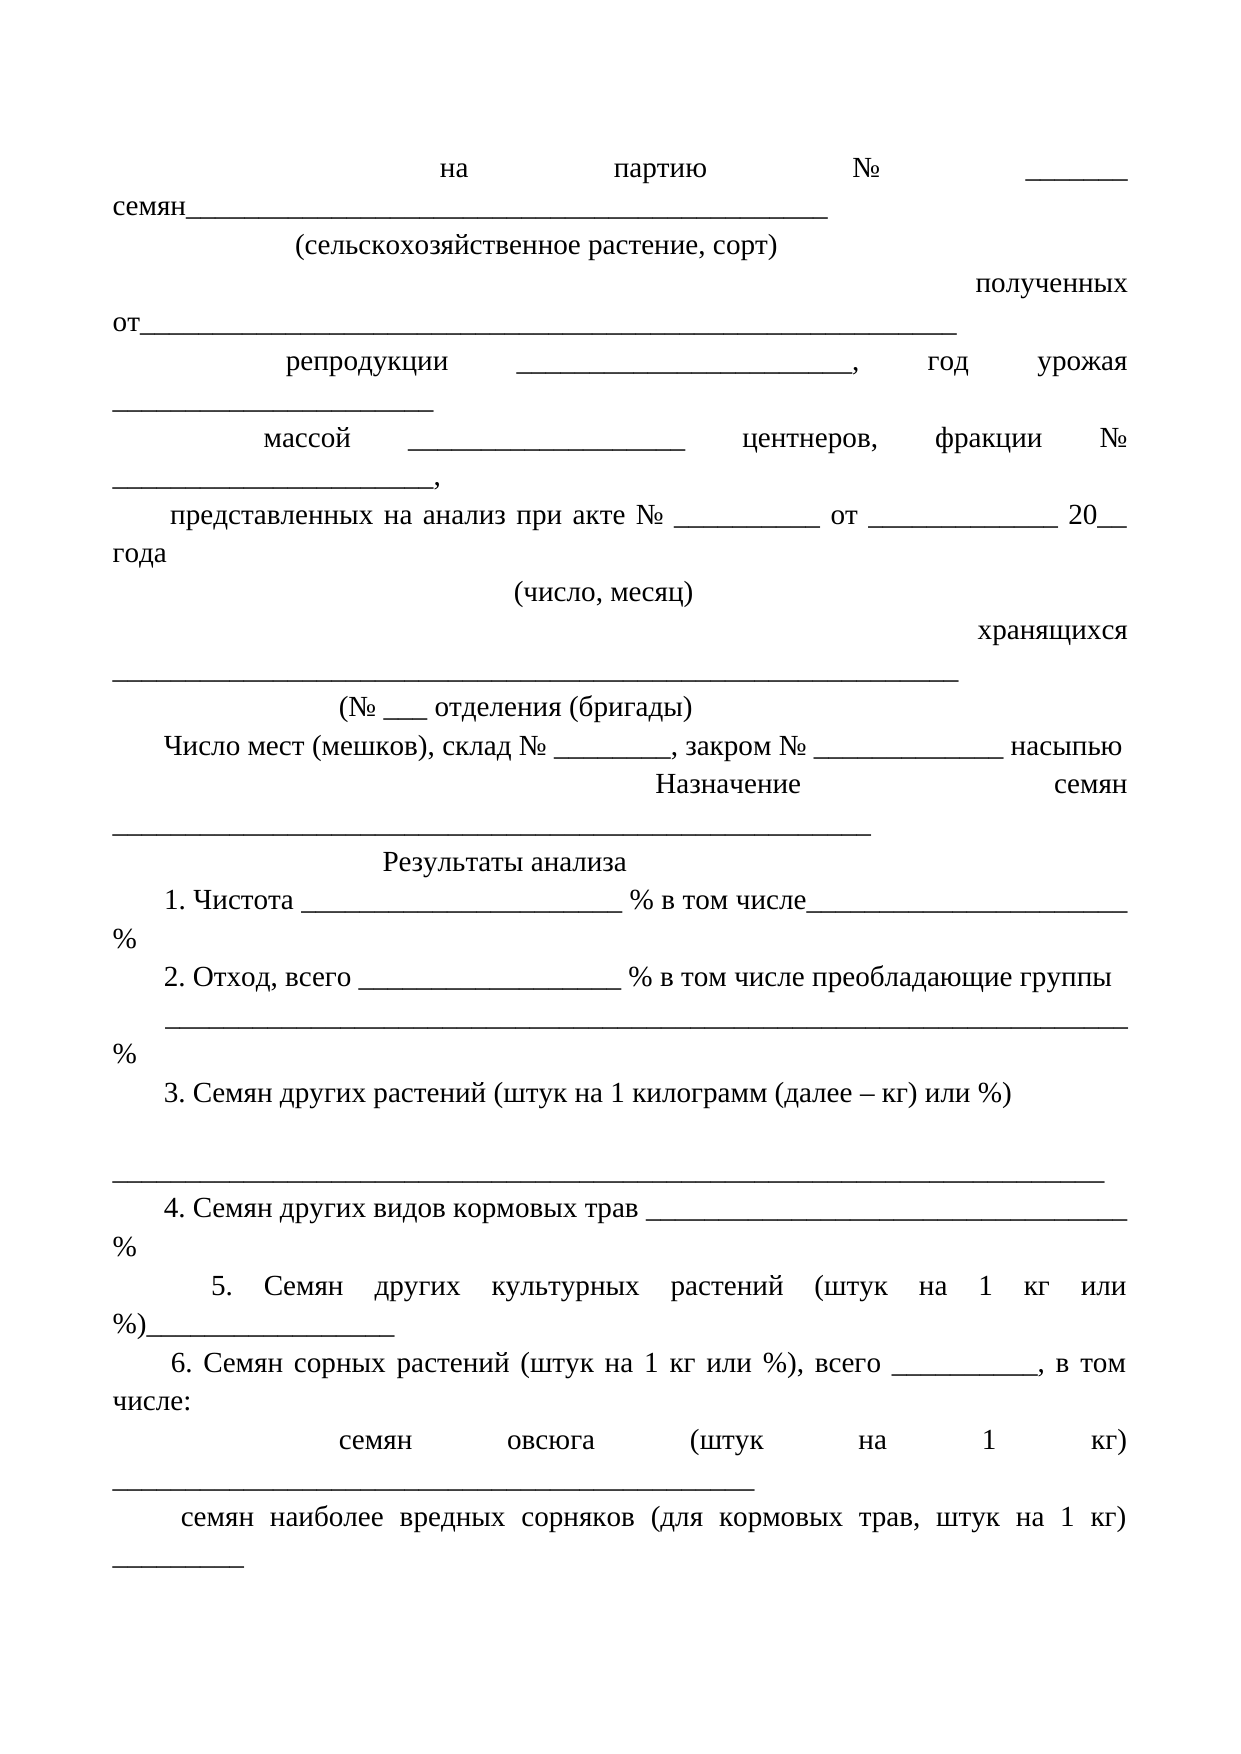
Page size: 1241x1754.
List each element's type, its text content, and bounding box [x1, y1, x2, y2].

text Результаты анализа [112, 844, 1128, 877]
text 2. Отход, всего __________________ % в том числе преобладающие группы [112, 959, 1128, 993]
text 5. Семян других культурных растений (штук на 1 кг или %)_________________ [112, 1268, 1128, 1340]
text ____________________________________________________________________ [112, 1113, 1128, 1186]
text (№ ___ отделения (бригады) [112, 689, 1128, 723]
text семян овсюга (штук на 1 кг) ____________________________________________ [112, 1422, 1128, 1494]
text семян наиболее вредных сорняков (для кормовых трав, штук на 1 кг) _________ [112, 1499, 1128, 1571]
text представленных на анализ при акте № __________ от _____________ 20__ года [112, 497, 1128, 569]
text полученных от________________________________________________________ [112, 266, 1128, 338]
text 4. Семян других видов кормовых трав _________________________________ % [112, 1191, 1128, 1263]
text (сельскохозяйственное растение, сорт) [112, 227, 1128, 261]
text Число мест (мешков), склад № ________, закром № _____________ насыпью [112, 728, 1128, 762]
text репродукции _______________________, год урожая ______________________ [112, 343, 1128, 415]
text Назначение семян ____________________________________________________ [112, 767, 1128, 839]
text 6. Семян сорных растений (штук на 1 кг или %), всего __________, в том числе: [112, 1345, 1128, 1417]
text __________________________________________________________________ % [112, 998, 1128, 1070]
text 3. Семян других растений (штук на 1 килограмм (далее – кг) или %) [112, 1075, 1128, 1108]
text хранящихся __________________________________________________________ [112, 612, 1128, 684]
text 1. Чистота ______________________ % в том числе______________________ % [112, 882, 1128, 954]
text (число, месяц) [112, 574, 1128, 607]
text на партию № _______ семян____________________________________________ [112, 150, 1128, 222]
text массой ___________________ центнеров, фракции № ______________________, [112, 420, 1128, 492]
